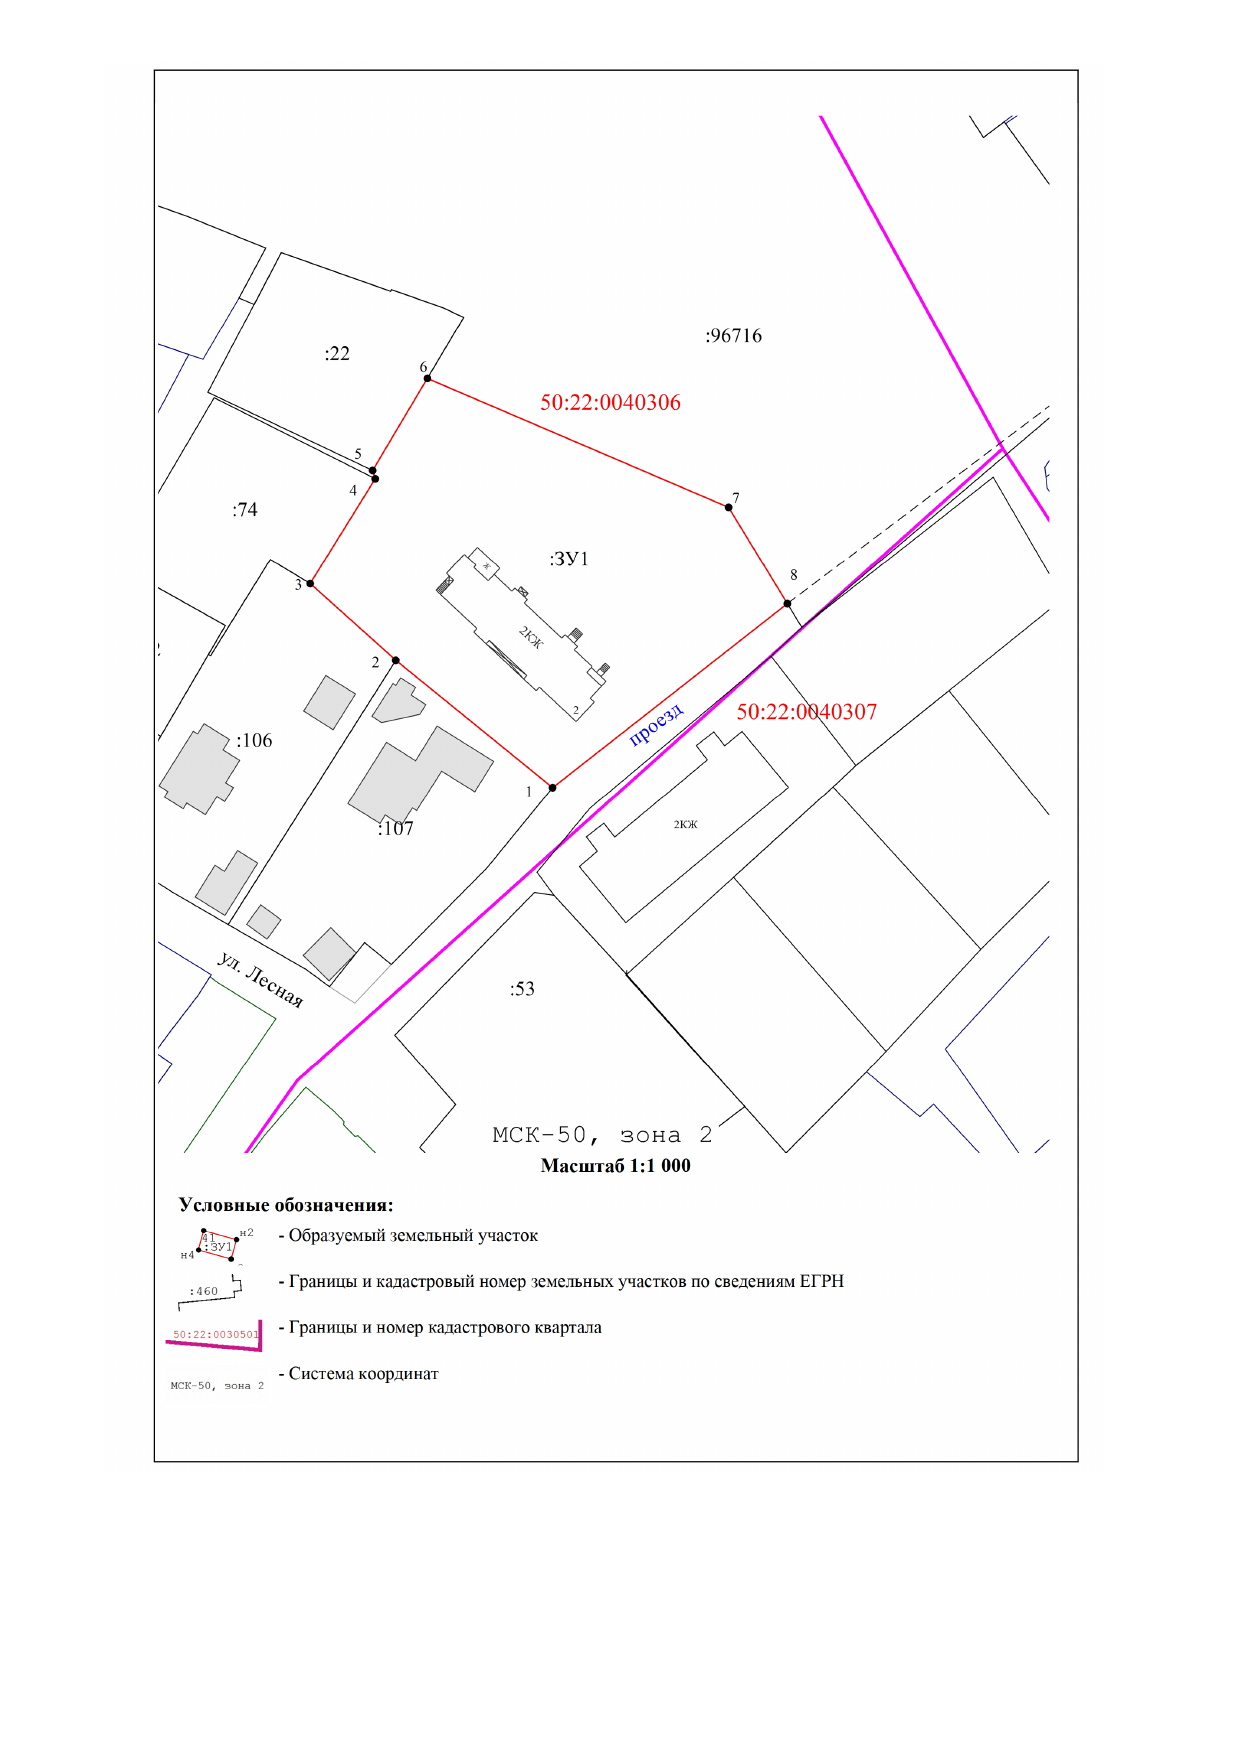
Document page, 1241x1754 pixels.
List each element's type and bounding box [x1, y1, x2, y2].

picture [103, 59, 1106, 1473]
